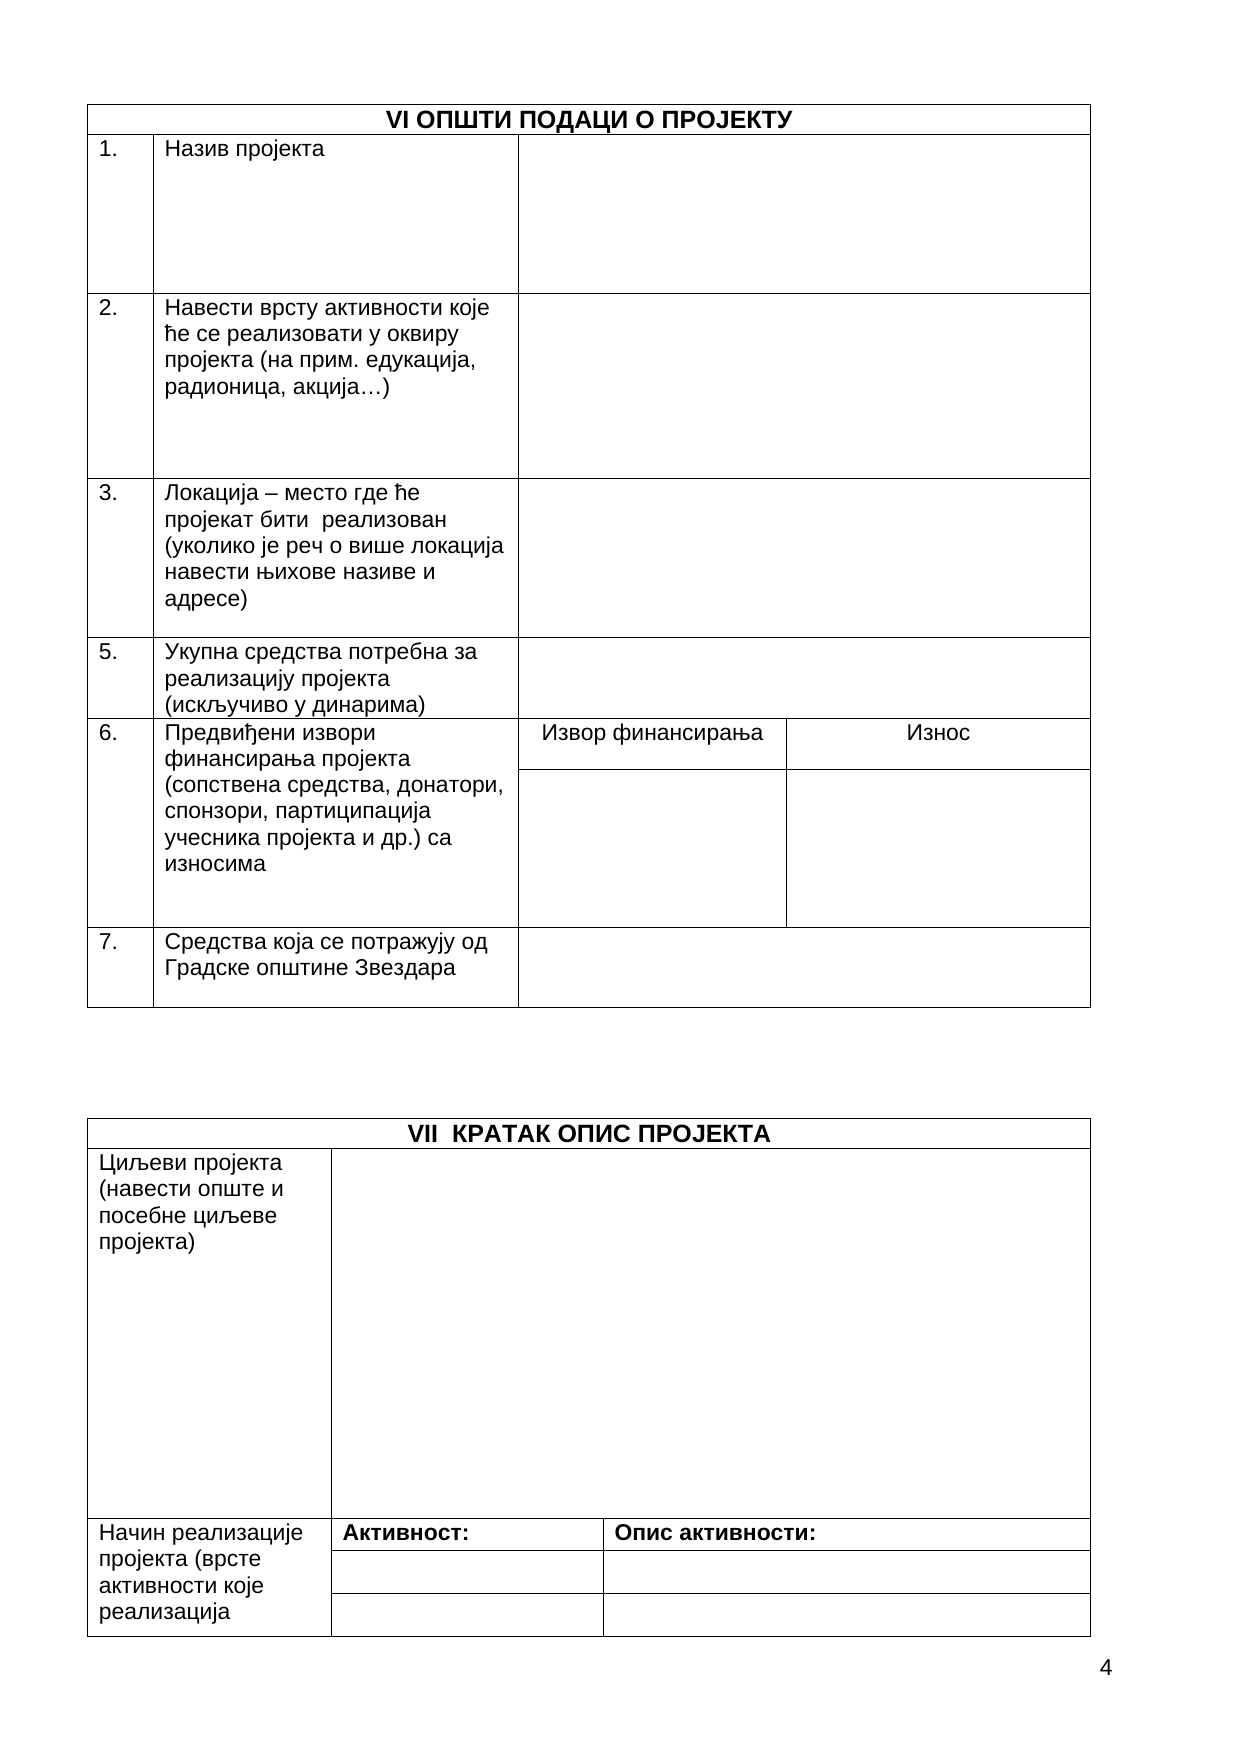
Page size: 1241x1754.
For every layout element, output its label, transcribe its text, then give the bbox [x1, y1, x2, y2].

table_cell [332, 1594, 603, 1636]
table_header VII КРАТАК ОПИС ПРОЈЕКТА [88, 1119, 1090, 1148]
table_cell Циљеви пројекта (навести опште и посебне циљеве пројекта) [88, 1149, 331, 1518]
table_cell Локација – место где ће пројекат бити реализован (уколико је реч о више локација навести њихове називе и адресе) [154, 479, 518, 637]
table_cell Опис активности: [604, 1519, 1090, 1549]
table_cell Назив пројекта [154, 135, 518, 293]
table_cell [787, 770, 1090, 927]
table_cell [604, 1551, 1090, 1593]
table_cell 5. [88, 638, 153, 717]
table_cell Извор финансирања [519, 719, 786, 769]
table_cell [519, 479, 1090, 637]
table_cell Предвиђени извори финансирања пројекта (сопствена средства, донатори, спонзори, партиципација учесника пројекта и др.) са износима [154, 719, 518, 927]
table_cell [519, 928, 1090, 1007]
table_cell [604, 1594, 1090, 1636]
table_cell [519, 638, 1090, 717]
table_cell [332, 1551, 603, 1593]
table_cell 2. [88, 294, 153, 478]
table_cell [519, 135, 1090, 293]
table_cell 1. [88, 135, 153, 293]
table_cell [332, 1149, 1090, 1518]
table_cell Активност: [332, 1519, 603, 1549]
table_cell 6. [88, 719, 153, 927]
table_cell Начин реализације пројекта (врсте активности које реализација пројекта подразумева) [88, 1519, 331, 1636]
table_cell Средства која се потражују од Градске општине Звездара [154, 928, 518, 1007]
table_cell 7. [88, 928, 153, 1007]
table_cell [519, 294, 1090, 478]
table_cell Навести врсту активности које ће се реализовати у оквиру пројекта (на прим. едукација, радионица, акција…) [154, 294, 518, 478]
table_cell 3. [88, 479, 153, 637]
table_cell [519, 770, 786, 927]
table_cell Укупна средства потребна за реализацију пројекта (искључиво у динарима) [154, 638, 518, 717]
table_cell Износ [787, 719, 1090, 769]
table_header VI ОПШТИ ПОДАЦИ О ПРОЈЕКТУ [88, 105, 1090, 133]
